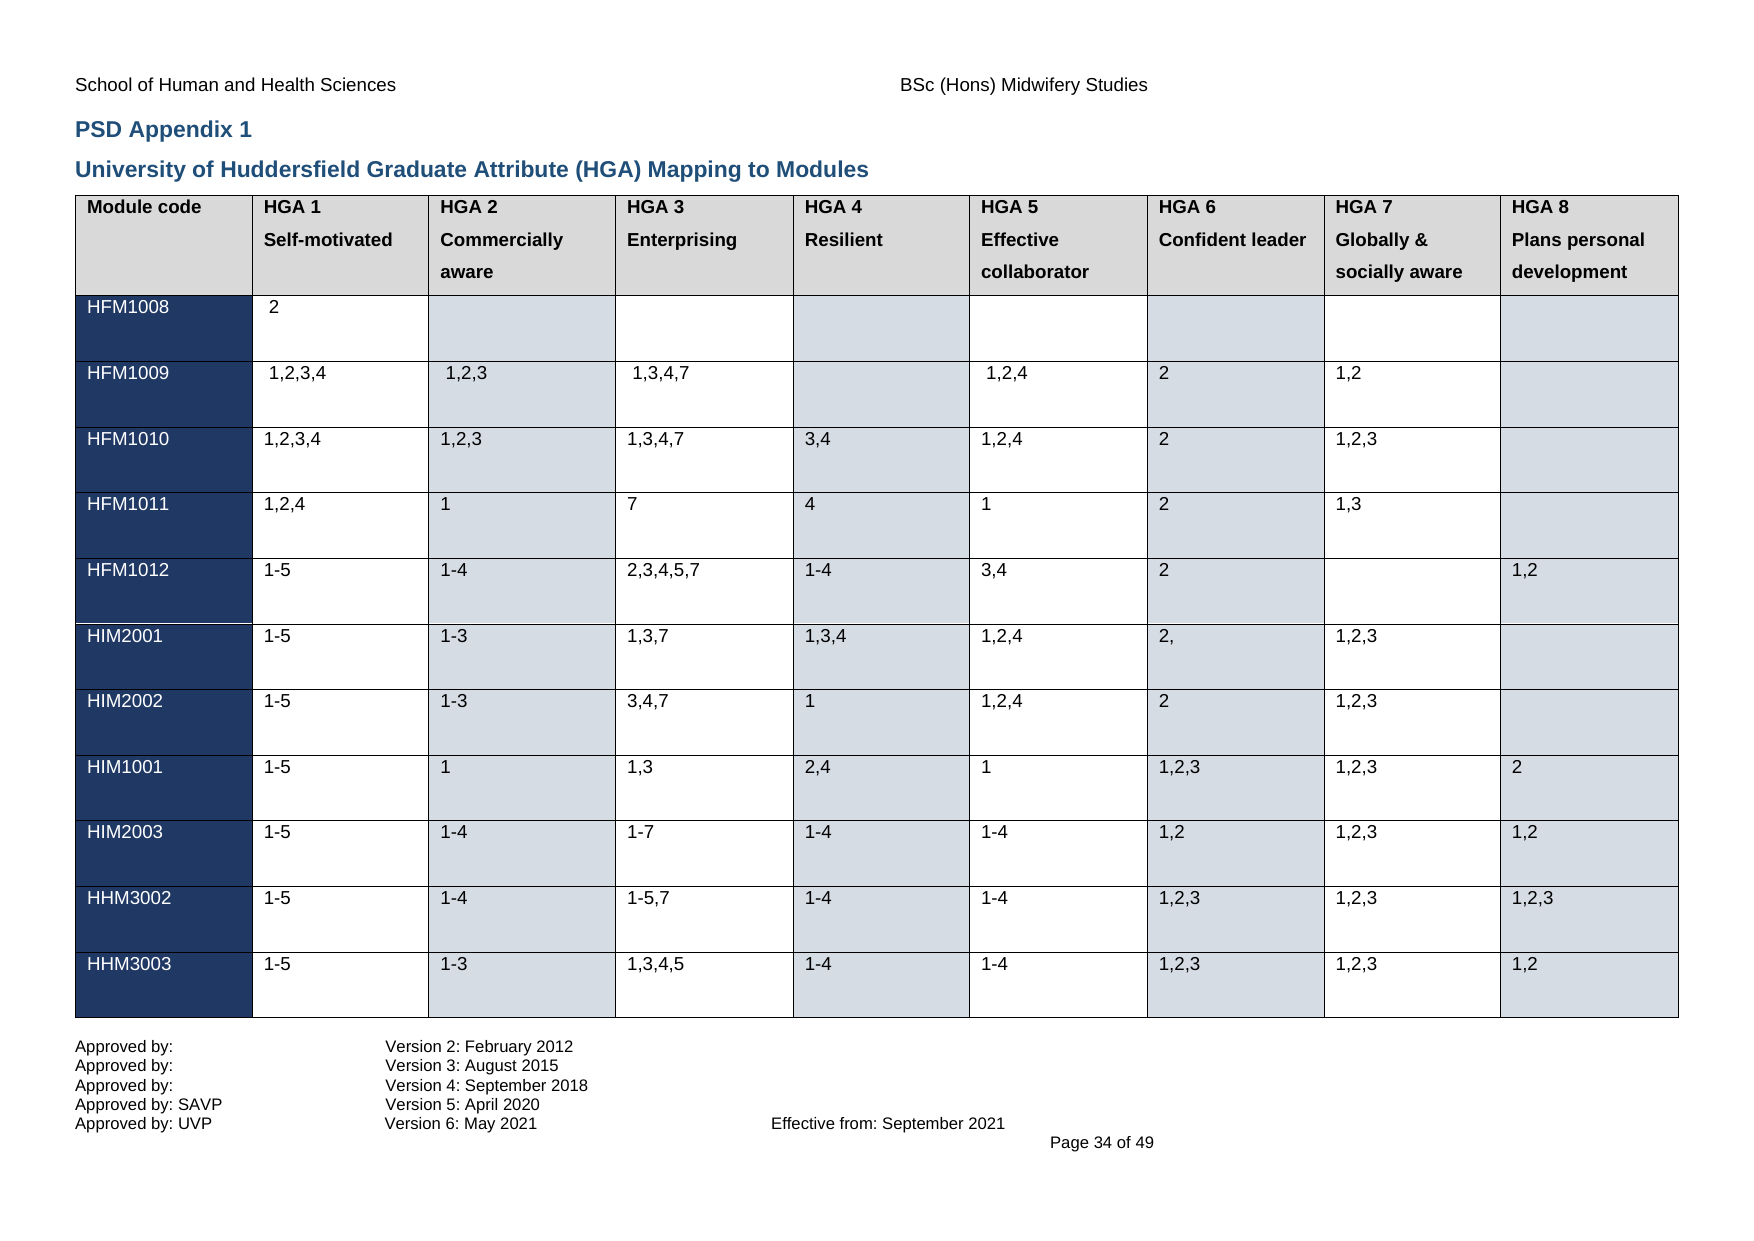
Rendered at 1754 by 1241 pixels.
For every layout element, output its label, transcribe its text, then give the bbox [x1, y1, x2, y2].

table_header HGA 5 Effective collaborator [970, 196, 1147, 295]
table_cell 1,2,3 [429, 362, 615, 427]
table_header Module code [76, 196, 252, 295]
table_cell HIM2002 [76, 690, 252, 755]
table_cell 1-4 [429, 559, 615, 623]
table_cell 1,2,3 [429, 428, 615, 492]
table_cell 1,2,4 [970, 625, 1147, 689]
table_cell 1-4 [970, 953, 1147, 1017]
table_cell 1,2,3 [1325, 821, 1500, 886]
table_header HGA 3 Enterprising [616, 196, 793, 295]
table_cell 1,2,4 [970, 428, 1147, 492]
table_cell 1-4 [794, 821, 969, 886]
table_cell 1-4 [429, 887, 615, 952]
table_cell 3,4,7 [616, 690, 793, 755]
table_cell HFM1008 [76, 296, 252, 361]
table_cell [1501, 362, 1678, 427]
table_cell [429, 296, 615, 361]
table_cell 1,2,3 [1325, 625, 1500, 689]
text PSD Appendix 1 [75, 116, 1679, 142]
table_cell 1-5 [253, 821, 428, 886]
table_cell 1-3 [429, 690, 615, 755]
table_cell 1,2 [1501, 953, 1678, 1017]
table_cell HFM1010 [76, 428, 252, 492]
table_cell 1,2,4 [253, 493, 428, 558]
table_cell 1,3,7 [616, 625, 793, 689]
table_header HGA 6 Confident leader [1148, 196, 1324, 295]
table_cell HIM1001 [76, 756, 252, 820]
table_cell 4 [794, 493, 969, 558]
table_cell 1,2,3 [1148, 887, 1324, 952]
table_cell [794, 296, 969, 361]
table_cell 1 [429, 493, 615, 558]
table_cell [1148, 296, 1324, 361]
table_cell [1501, 296, 1678, 361]
table_cell [1325, 296, 1500, 361]
table_cell 1,2,3 [1325, 953, 1500, 1017]
table_cell [616, 296, 793, 361]
table_cell [1501, 625, 1678, 689]
table_cell 1,3 [1325, 493, 1500, 558]
table_cell 1,2,3,4 [253, 428, 428, 492]
table_cell 1,3,4,7 [616, 362, 793, 427]
table_cell 1-5 [253, 756, 428, 820]
table_cell 1,2,3 [1148, 756, 1324, 820]
table_cell 1-3 [429, 953, 615, 1017]
table_cell 1-4 [794, 953, 969, 1017]
table_cell 1-5 [253, 559, 428, 623]
table_cell 1 [970, 756, 1147, 820]
table_cell HFM1009 [76, 362, 252, 427]
table_cell 2 [1148, 428, 1324, 492]
table_cell 1,2,3 [1325, 690, 1500, 755]
table_cell 1,2,4 [970, 362, 1147, 427]
table_cell 2,4 [794, 756, 969, 820]
table_cell 1-4 [970, 887, 1147, 952]
table_cell 1-7 [616, 821, 793, 886]
table_cell 1-4 [794, 559, 969, 623]
table_cell 2, [1148, 625, 1324, 689]
table_cell 2 [1148, 559, 1324, 623]
table_cell 3,4 [794, 428, 969, 492]
table_cell HHM3003 [76, 953, 252, 1017]
table_header HGA 4 Resilient [794, 196, 969, 295]
table_cell [1501, 428, 1678, 492]
table_cell 2 [253, 296, 428, 361]
table_cell 1-5 [253, 625, 428, 689]
table_cell 1,2,4 [970, 690, 1147, 755]
table_cell HFM1011 [76, 493, 252, 558]
table_cell 1,2 [1148, 821, 1324, 886]
table_cell 2 [1148, 690, 1324, 755]
table_cell 1-5,7 [616, 887, 793, 952]
table_header HGA 8 Plans personal development [1501, 196, 1678, 295]
table_cell HHM3002 [76, 887, 252, 952]
table_header HGA 7 Globally & socially aware [1325, 196, 1500, 295]
table_cell 1,3,4,7 [616, 428, 793, 492]
table_cell [1325, 559, 1500, 623]
text University of Huddersfield Graduate Attribute (HGA) Mapping to Modules [75, 156, 1679, 182]
table_cell 1,2,3 [1501, 887, 1678, 952]
table_cell 1,2 [1501, 559, 1678, 623]
table_header HGA 2 Commercially aware [429, 196, 615, 295]
table_cell 1,2,3 [1325, 428, 1500, 492]
table_cell 7 [616, 493, 793, 558]
table_cell 1 [794, 690, 969, 755]
table_cell 1,3 [616, 756, 793, 820]
table_cell [794, 362, 969, 427]
table_cell 1 [970, 493, 1147, 558]
table_cell 2,3,4,5,7 [616, 559, 793, 623]
table_cell 1-4 [429, 821, 615, 886]
table_cell [1501, 690, 1678, 755]
table_cell 1-5 [253, 690, 428, 755]
table_cell HFM1012 [76, 559, 252, 623]
table_cell 1-3 [429, 625, 615, 689]
table_cell HIM2003 [76, 821, 252, 886]
table_cell 1-5 [253, 953, 428, 1017]
table_cell [1501, 493, 1678, 558]
table_cell 2 [1148, 493, 1324, 558]
table_cell 1 [429, 756, 615, 820]
table_cell 1,3,4 [794, 625, 969, 689]
table_cell 1,2 [1501, 821, 1678, 886]
table_cell 1,2,3 [1325, 887, 1500, 952]
table_cell 1,2 [1325, 362, 1500, 427]
table_cell HIM2001 [76, 625, 252, 689]
table_cell 2 [1501, 756, 1678, 820]
table_cell 1,3,4,5 [616, 953, 793, 1017]
table_cell 1,2,3 [1148, 953, 1324, 1017]
table_cell 1-4 [970, 821, 1147, 886]
table_cell 1,2,3 [1325, 756, 1500, 820]
table_header HGA 1 Self-motivated [253, 196, 428, 295]
table_cell 1,2,3,4 [253, 362, 428, 427]
table_cell 1-5 [253, 887, 428, 952]
table_cell 1-4 [794, 887, 969, 952]
table_cell 2 [1148, 362, 1324, 427]
table_cell 3,4 [970, 559, 1147, 623]
table_cell [970, 296, 1147, 361]
